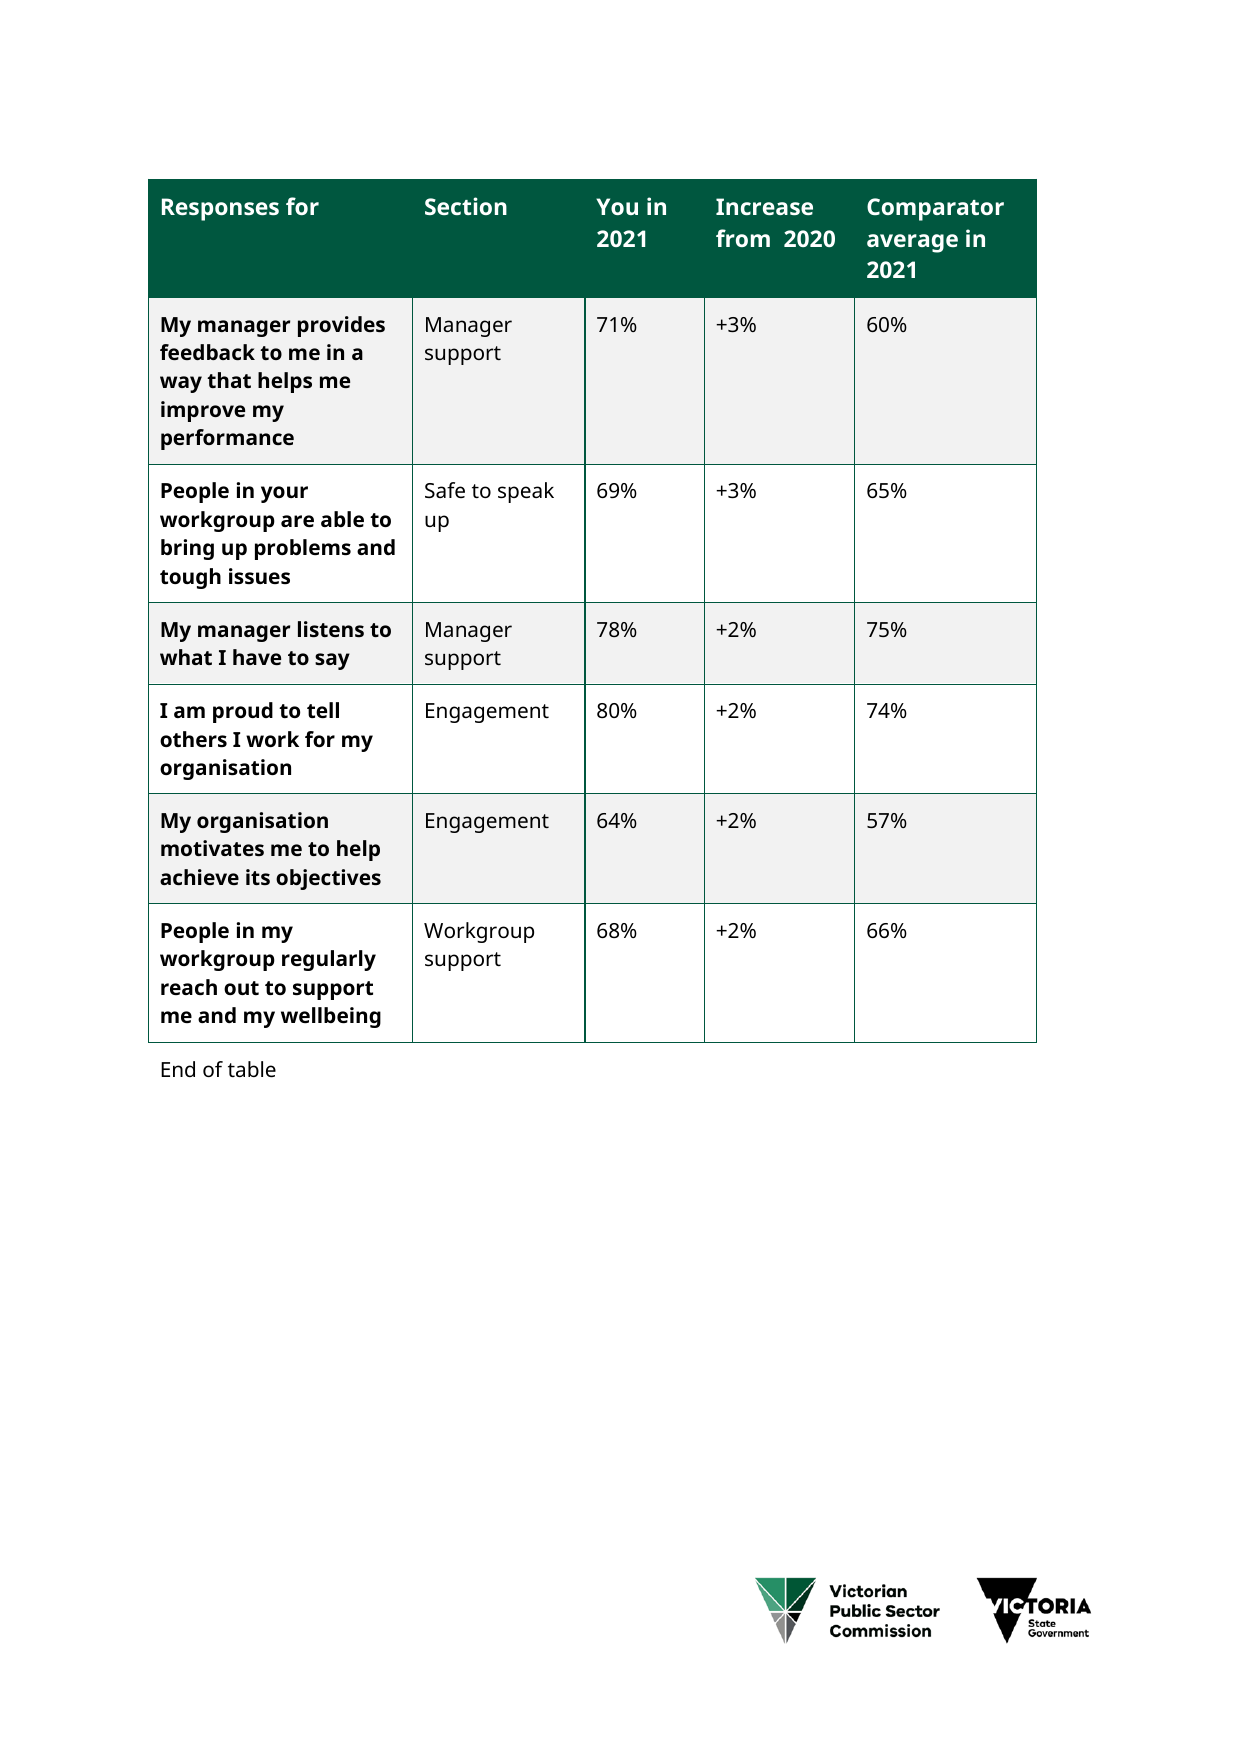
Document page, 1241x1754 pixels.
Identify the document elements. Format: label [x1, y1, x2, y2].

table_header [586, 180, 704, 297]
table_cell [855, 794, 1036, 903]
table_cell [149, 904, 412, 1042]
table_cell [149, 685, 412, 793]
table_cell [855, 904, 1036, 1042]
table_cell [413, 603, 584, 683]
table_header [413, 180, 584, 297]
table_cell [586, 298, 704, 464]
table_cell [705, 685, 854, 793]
picture [754, 1577, 1093, 1645]
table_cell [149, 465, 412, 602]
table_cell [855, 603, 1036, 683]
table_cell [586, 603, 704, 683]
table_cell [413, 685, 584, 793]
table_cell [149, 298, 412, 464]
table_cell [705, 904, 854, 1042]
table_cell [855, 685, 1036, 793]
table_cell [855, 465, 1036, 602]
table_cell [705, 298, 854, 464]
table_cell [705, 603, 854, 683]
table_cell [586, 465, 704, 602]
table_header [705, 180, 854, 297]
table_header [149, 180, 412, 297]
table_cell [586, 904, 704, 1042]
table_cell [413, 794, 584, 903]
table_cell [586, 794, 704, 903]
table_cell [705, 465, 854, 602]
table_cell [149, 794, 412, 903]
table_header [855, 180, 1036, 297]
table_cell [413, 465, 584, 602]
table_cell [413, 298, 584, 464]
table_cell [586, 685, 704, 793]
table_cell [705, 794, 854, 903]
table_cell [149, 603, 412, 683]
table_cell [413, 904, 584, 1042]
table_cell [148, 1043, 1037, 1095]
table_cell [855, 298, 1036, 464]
